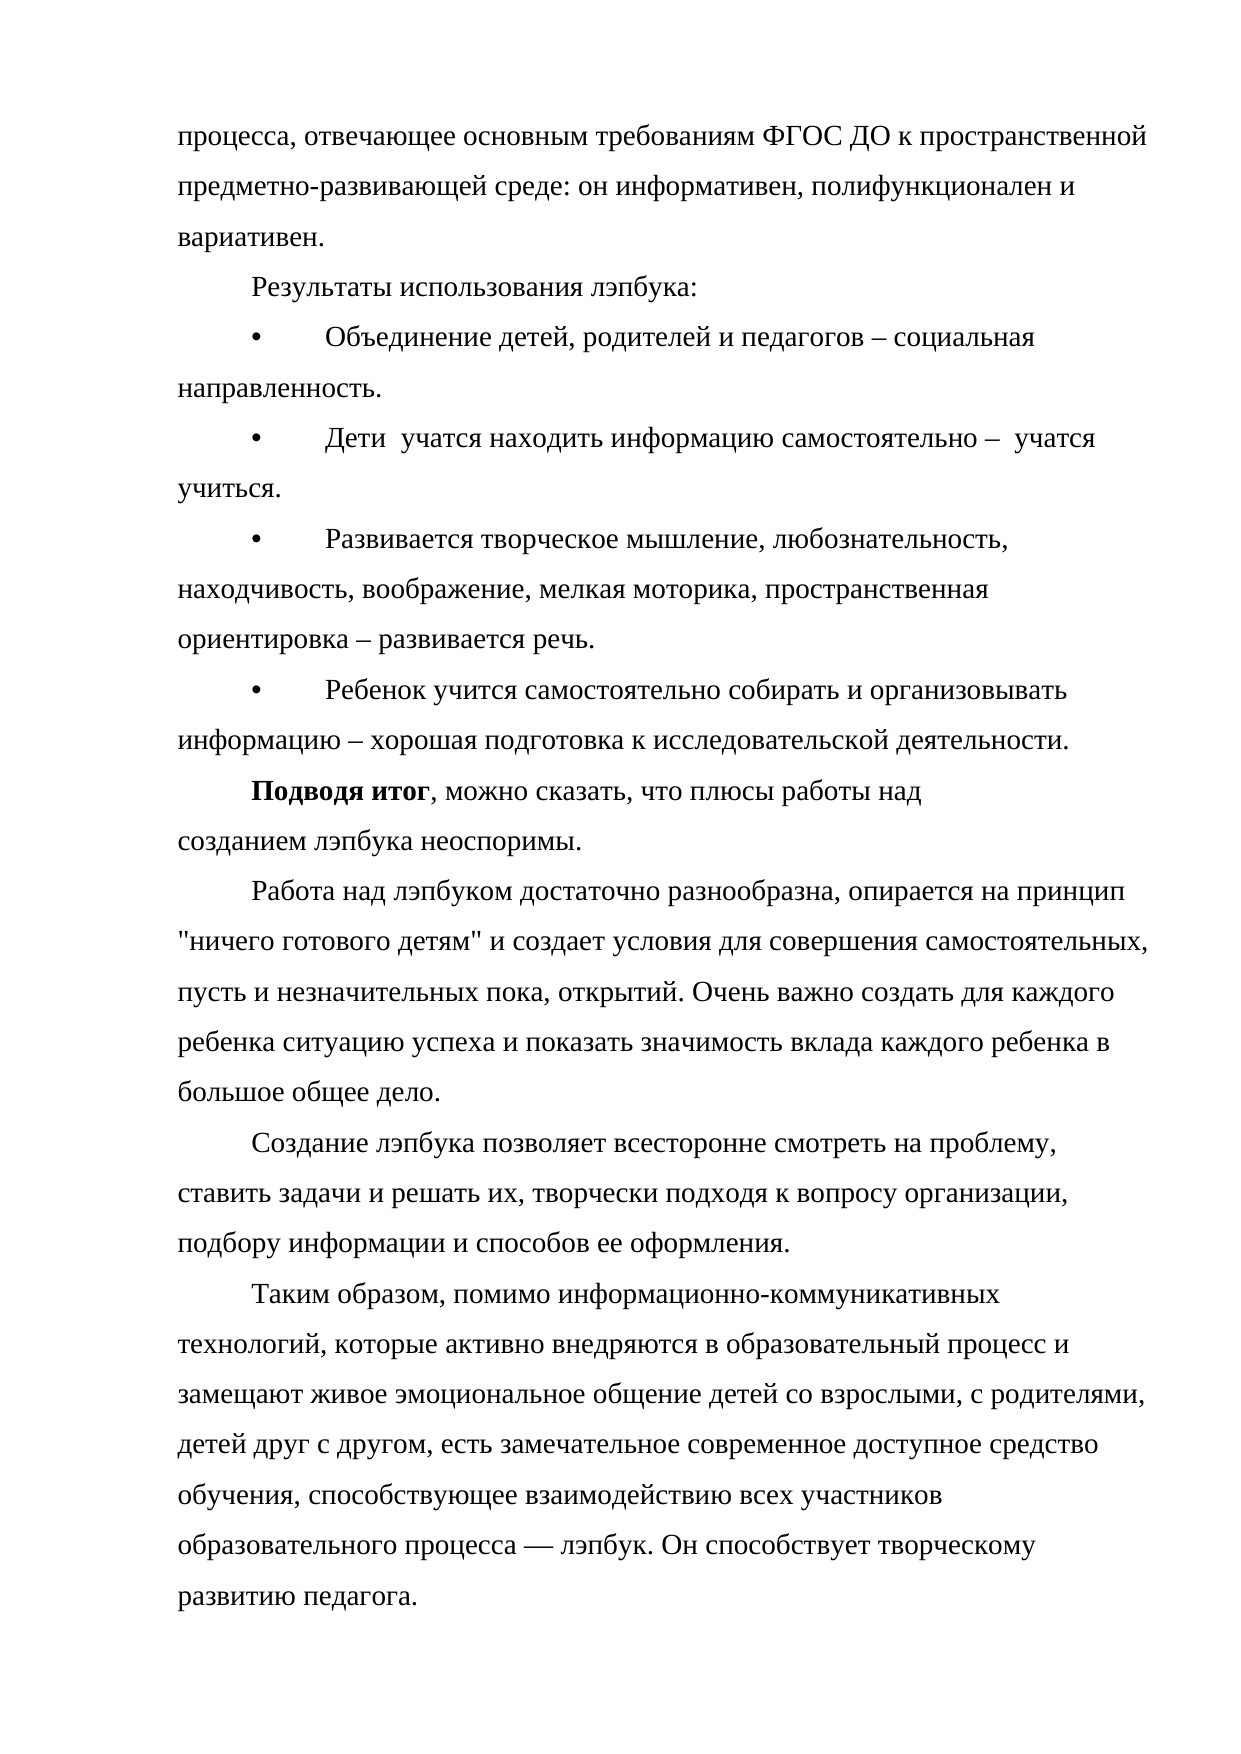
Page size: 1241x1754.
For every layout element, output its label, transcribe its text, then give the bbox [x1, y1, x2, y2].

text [177, 118, 1152, 252]
list Дети учатся находить информацию самостоятельно – учатся учиться. [177, 420, 1152, 504]
list Объединение детей, родителей и педагогов – социальная направленность. [177, 319, 1152, 403]
list Ребенок учится самостоятельно собирать и организовывать информацию – хорошая подготовка к исследовательской деятельности. [177, 672, 1152, 756]
text Таким образом, помимо информационно-коммуникативных технологий, которые активно внедряются в образовательный процесс и замещают живое эмоциональное общение детей со взрослыми, с родителями, детей друг с другом, есть замечательное современное доступное средство обучения, способствующее взаимодействию всех участников образовательного процесса — лэпбук. Он способствует творческому развитию педагога. [177, 1276, 1152, 1611]
text Подводя итог, можно сказать, что плюсы работы над созданием лэпбука неоспоримы. [177, 773, 1152, 856]
list Развивается творческое мышление, любознательность, находчивость, воображение, мелкая моторика, пространственная ориентировка – развивается речь. [177, 521, 1152, 655]
text Результаты использования лэпбука: [177, 269, 1152, 303]
text Работа над лэпбуком достаточно разнообразна, опирается на принцип "ничего готового детям" и создает условия для совершения самостоятельных, пусть и незначительных пока, открытий. Очень важно создать для каждого ребенка ситуацию успеха и показать значимость вклада каждого ребенка в большое общее дело. [177, 873, 1152, 1108]
text Создание лэпбука позволяет всесторонне смотреть на проблему, ставить задачи и решать их, творчески подходя к вопросу организации, подбору информации и способов ее оформления. [177, 1125, 1152, 1259]
